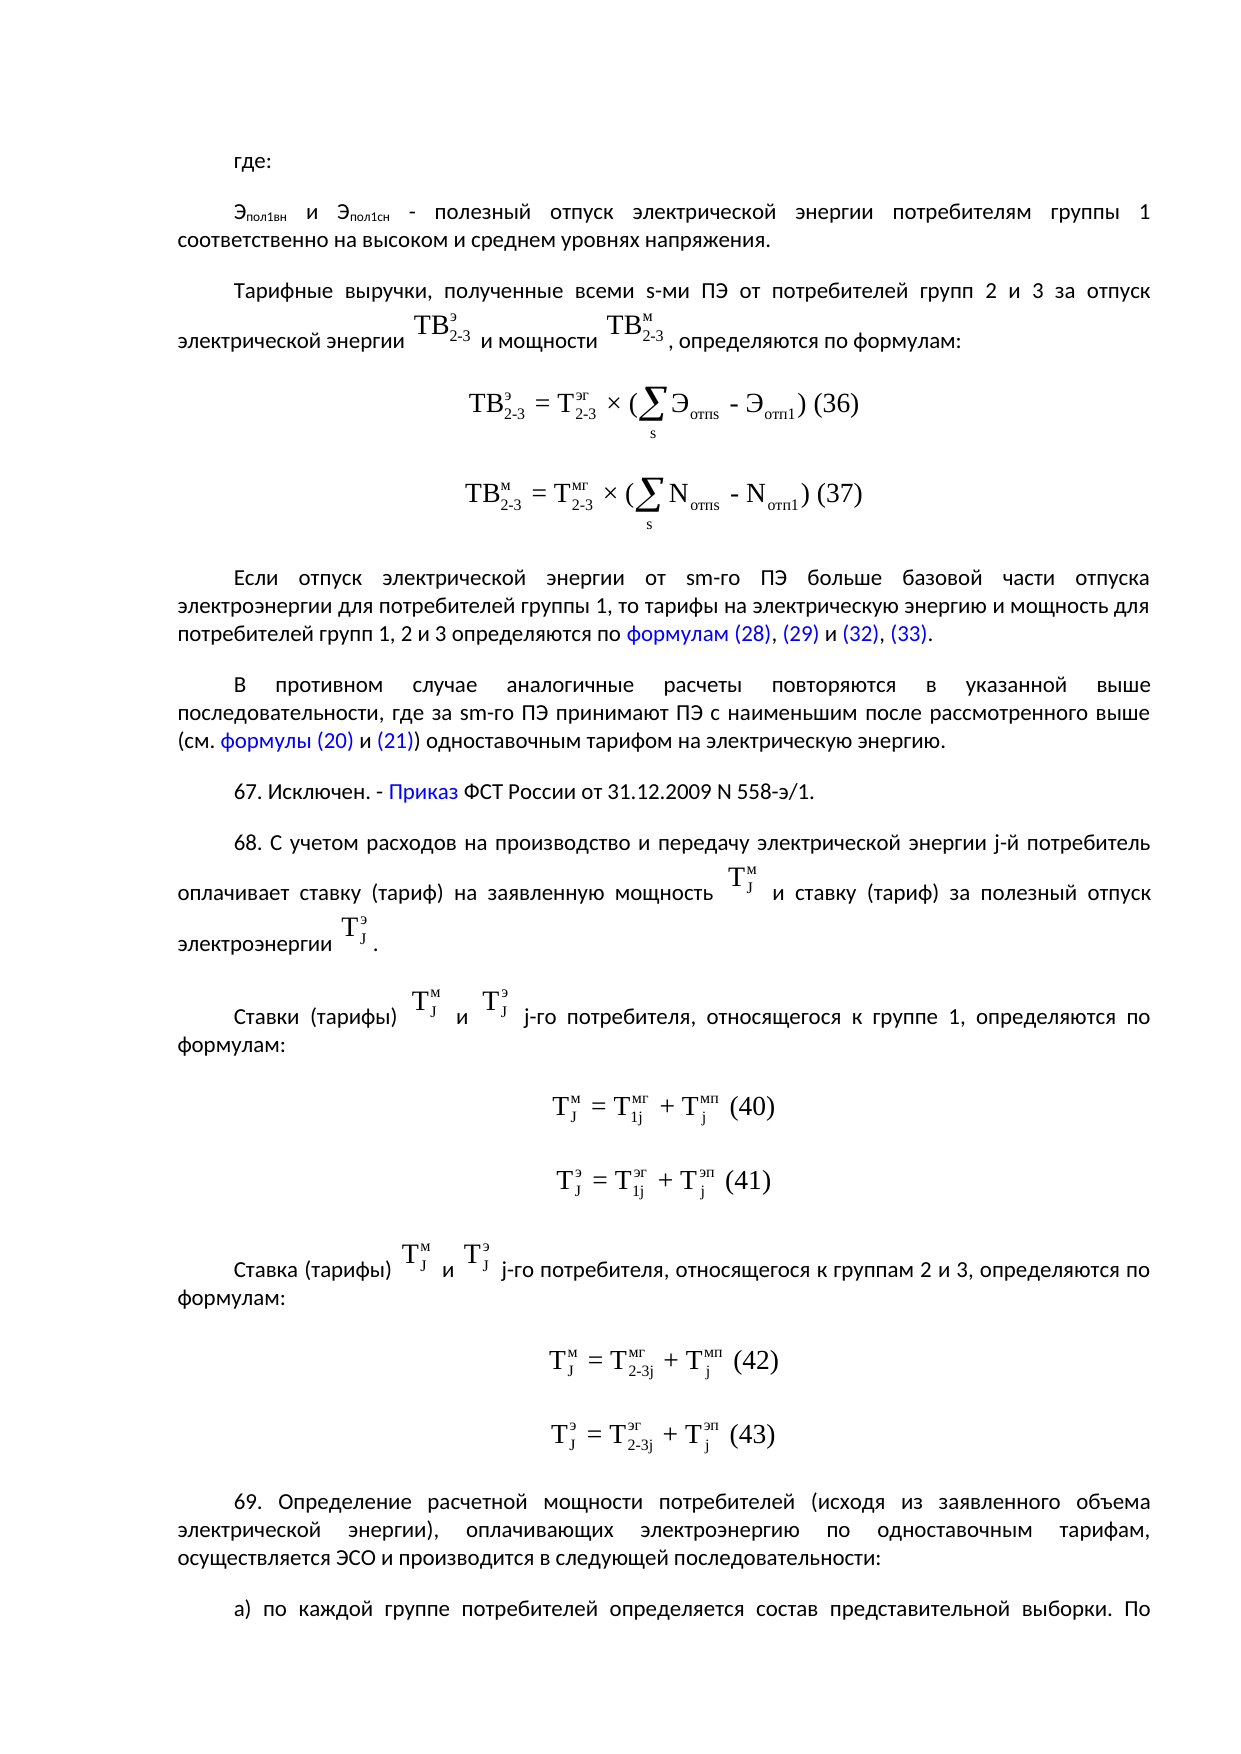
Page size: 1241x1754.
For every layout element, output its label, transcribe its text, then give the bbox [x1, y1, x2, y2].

text Эпол1вн и Эпол1сн - полезный отпуск электрической энергии потребителям группы 1 соответственно на высоком и среднем уровнях напряжения. [177, 197, 1152, 253]
text 67. Исключен. - Приказ ФСТ России от 31.12.2009 N 558-э/1. [177, 777, 1152, 805]
text Если отпуск электрической энергии от sm-го ПЭ больше базовой части отпуска электроэнергии для потребителей группы 1, то тарифы на электрическую энергию и мощность для потребителей групп 1, 2 и 3 определяются по формулам (28), (29) и (32), (33). [177, 563, 1152, 647]
text Ставка (тарифы) и j-го потребителя, относящегося к группам 2 и 3, определяются по формулам: [177, 1233, 1152, 1312]
text В противном случае аналогичные расчеты повторяются в указанной выше последовательности, где за sm-го ПЭ принимают ПЭ с наименьшим после рассмотренного выше (см. формулы (20) и (21)) одноставочным тарифом на электрическую энергию. [177, 670, 1152, 754]
text 69. Определение расчетной мощности потребителей (исходя из заявленного объема электрической энергии), оплачивающих электроэнергию по одноставочным тарифам, осуществляется ЭСО и производится в следующей последовательности: [177, 1487, 1152, 1571]
text Тарифные выручки, полученные всеми s-ми ПЭ от потребителей групп 2 и 3 за отпуск электрической энергии и мощности , определяются по формулам: [177, 276, 1152, 354]
text Ставки (тарифы) и j-го потребителя, относящегося к группе 1, определяются по формулам: [177, 979, 1152, 1058]
text где: [177, 146, 1152, 174]
text 68. С учетом расходов на производство и передачу электрической энергии j-й потребитель оплачивает ставку (тариф) на заявленную мощность и ставку (тариф) за полезный отпуск электроэнергии . [177, 828, 1152, 957]
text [177, 1594, 1152, 1622]
